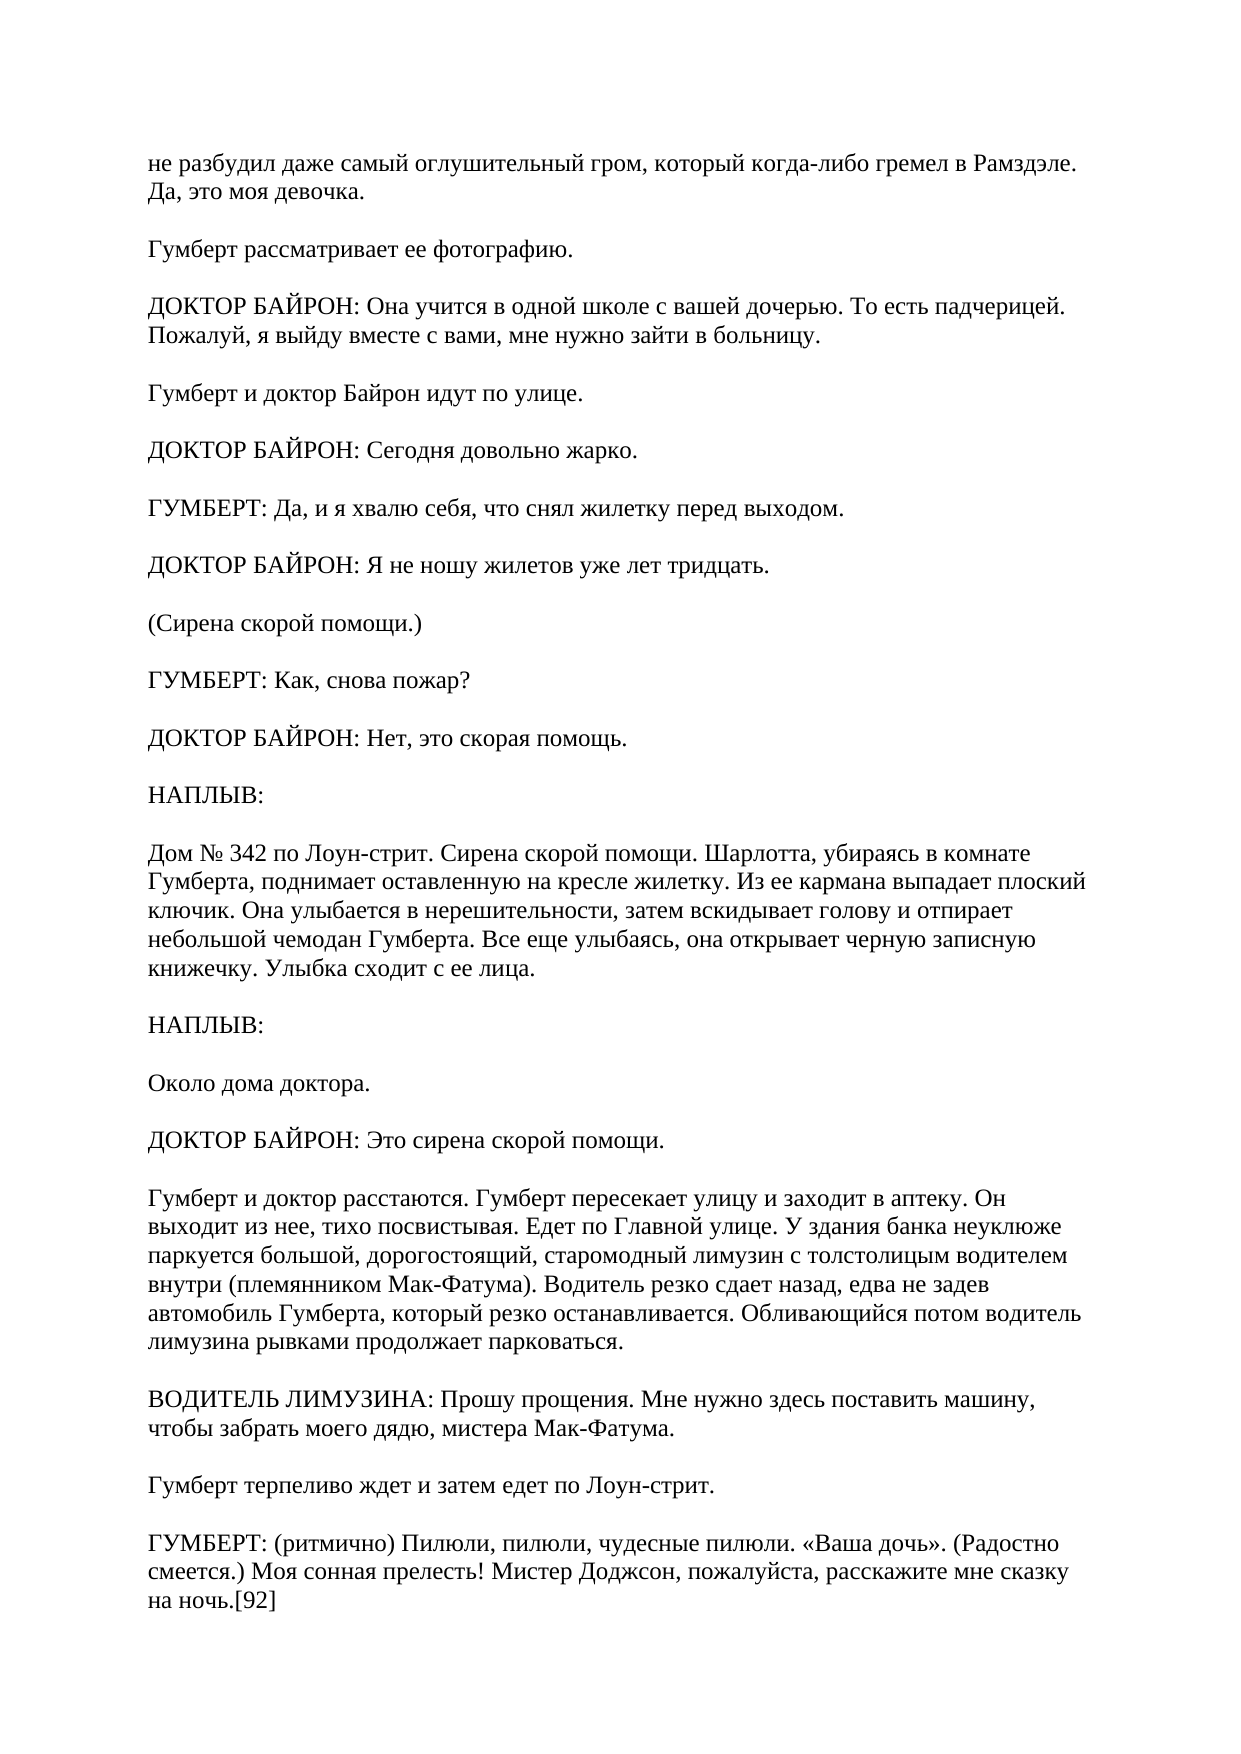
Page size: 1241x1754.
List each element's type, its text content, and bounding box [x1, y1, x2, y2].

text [148, 148, 1093, 205]
text Гумберт рассматривает ее фотографию. [148, 234, 1093, 263]
text Около дома доктора. [148, 1068, 1093, 1096]
text ВОДИТЕЛЬ ЛИМУЗИНА: Прошу прощения. Мне нужно здесь поставить машину, чтобы забрать моего дядю, мистера Мак-Фатума. [148, 1384, 1093, 1441]
text Гумберт и доктор Байрон идут по улице. [148, 378, 1093, 406]
text Дом № 342 по Лоун-стрит. Сирена скорой помощи. Шарлотта, убираясь в комнате Гумберта, поднимает оставленную на кресле жилетку. Из ее кармана выпадает плоский ключик. Она улыбается в нерешительности, затем вскидывает голову и отпирает небольшой чемодан Гумберта. Все еще улыбаясь, она открывает черную записную книжечку. Улыбка сходит с ее лица. [148, 838, 1093, 981]
text (Сирена скорой помощи.) [148, 608, 1093, 636]
text ДОКТОР БАЙРОН: Нет, это скорая помощь. [148, 723, 1093, 751]
text ДОКТОР БАЙРОН: Она учится в одной школе с вашей дочерью. То есть падчерицей. Пожалуй, я выйду вместе с вами, мне нужно зайти в больницу. [148, 291, 1093, 349]
text ДОКТОР БАЙРОН: Сегодня довольно жарко. [148, 435, 1093, 464]
text НАПЛЫВ: [148, 780, 1093, 809]
text ГУМБЕРТ: (ритмично) Пилюли, пилюли, чудесные пилюли. «Ваша дочь». (Радостно смеется.) Моя сонная прелесть! Мистер Доджсон, пожалуйста, расскажите мне сказку на ночь.[92] [148, 1528, 1093, 1614]
text ДОКТОР БАЙРОН: Я не ношу жилетов уже лет тридцать. [148, 550, 1093, 579]
text ГУМБЕРТ: Да, и я хвалю себя, что снял жилетку перед выходом. [148, 493, 1093, 521]
text Гумберт терпеливо ждет и затем едет по Лоун-стрит. [148, 1470, 1093, 1499]
text ГУМБЕРТ: Как, снова пожар? [148, 665, 1093, 694]
text ДОКТОР БАЙРОН: Это сирена скорой помощи. [148, 1125, 1093, 1154]
text Гумберт и доктор расстаются. Гумберт пересекает улицу и заходит в аптеку. Он выходит из нее, тихо посвистывая. Едет по Главной улице. У здания банка неуклюже паркуется большой, дорогостоящий, старомодный лимузин с толстолицым водителем внутри (племянником Мак-Фатума). Водитель резко сдает назад, едва не задев автомобиль Гумберта, который резко останавливается. Обливающийся потом водитель лимузина рывками продолжает парковаться. [148, 1183, 1093, 1355]
text НАПЛЫВ: [148, 1010, 1093, 1039]
